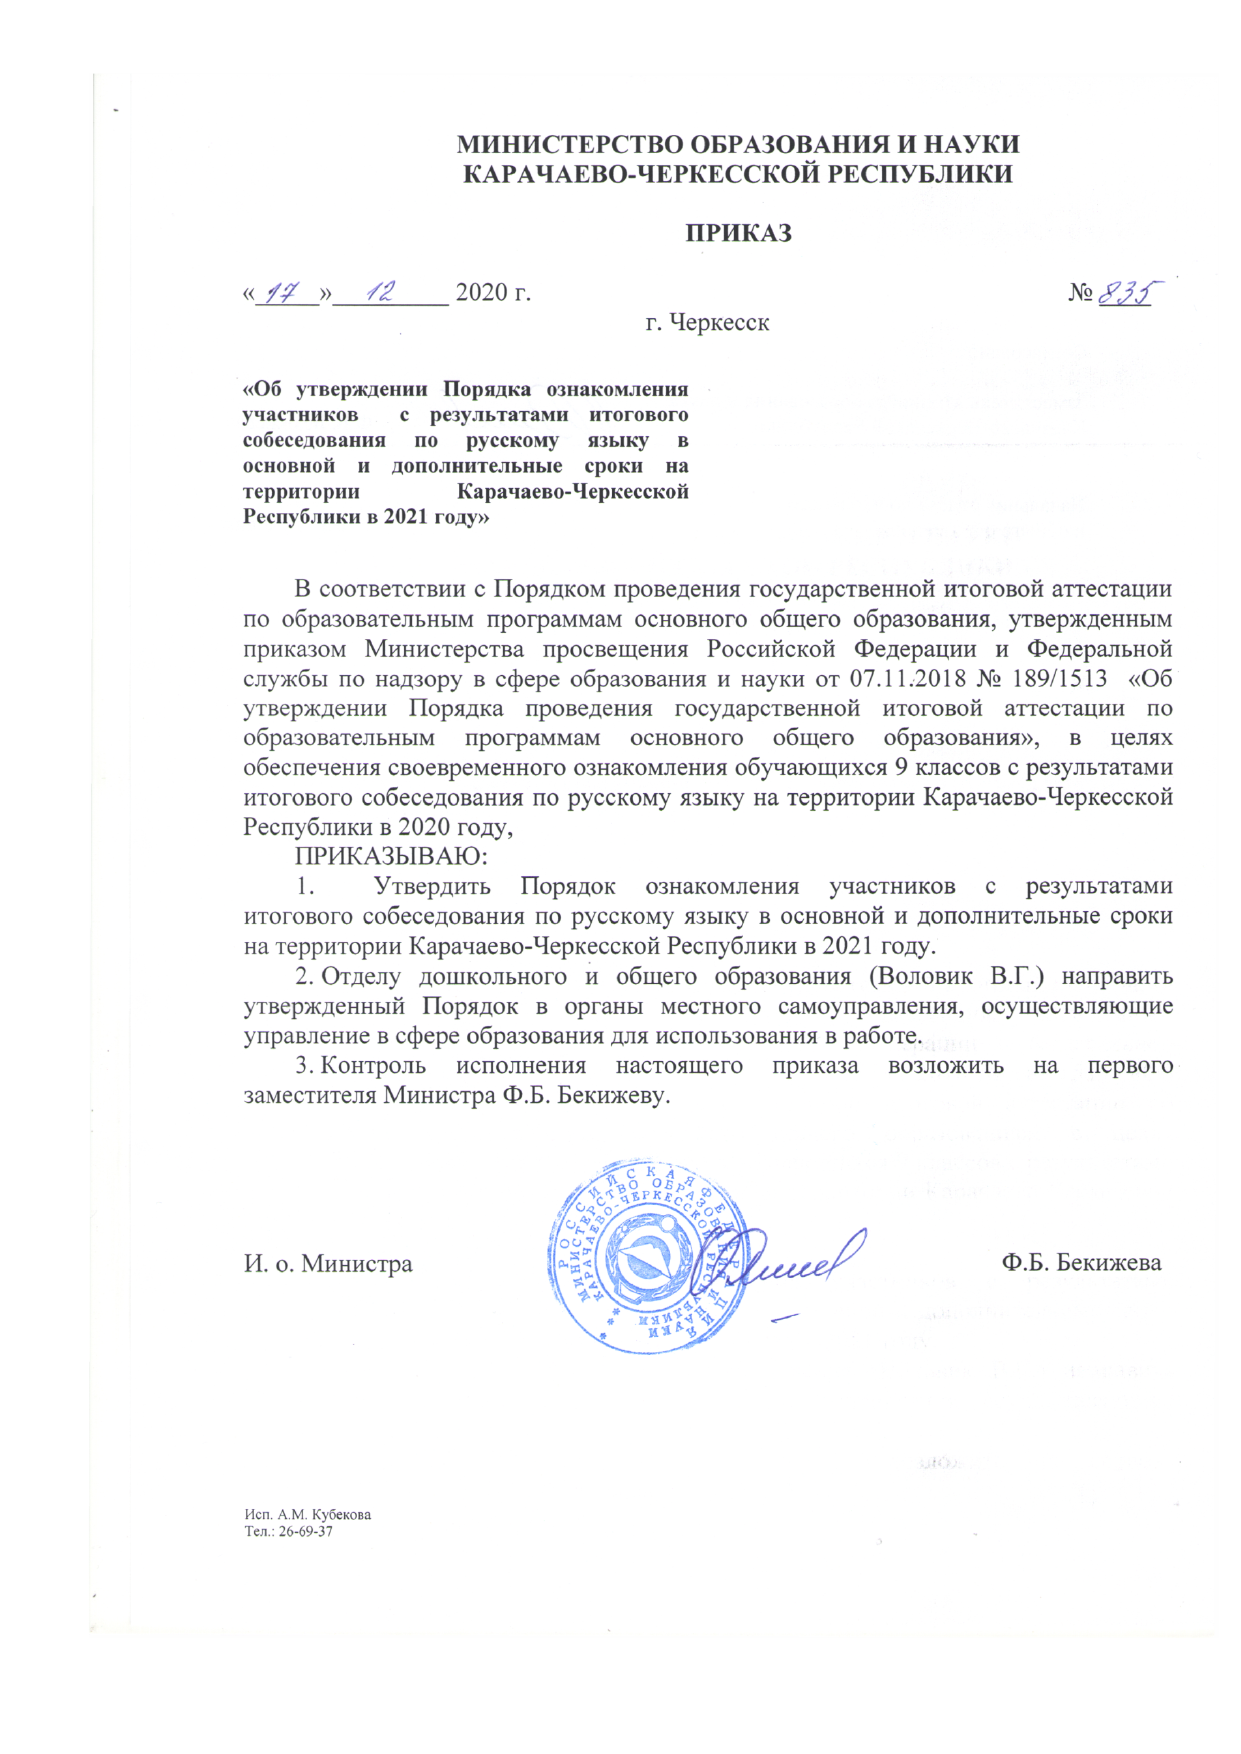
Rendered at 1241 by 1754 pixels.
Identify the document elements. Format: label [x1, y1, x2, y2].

picture [88, 73, 1219, 1638]
